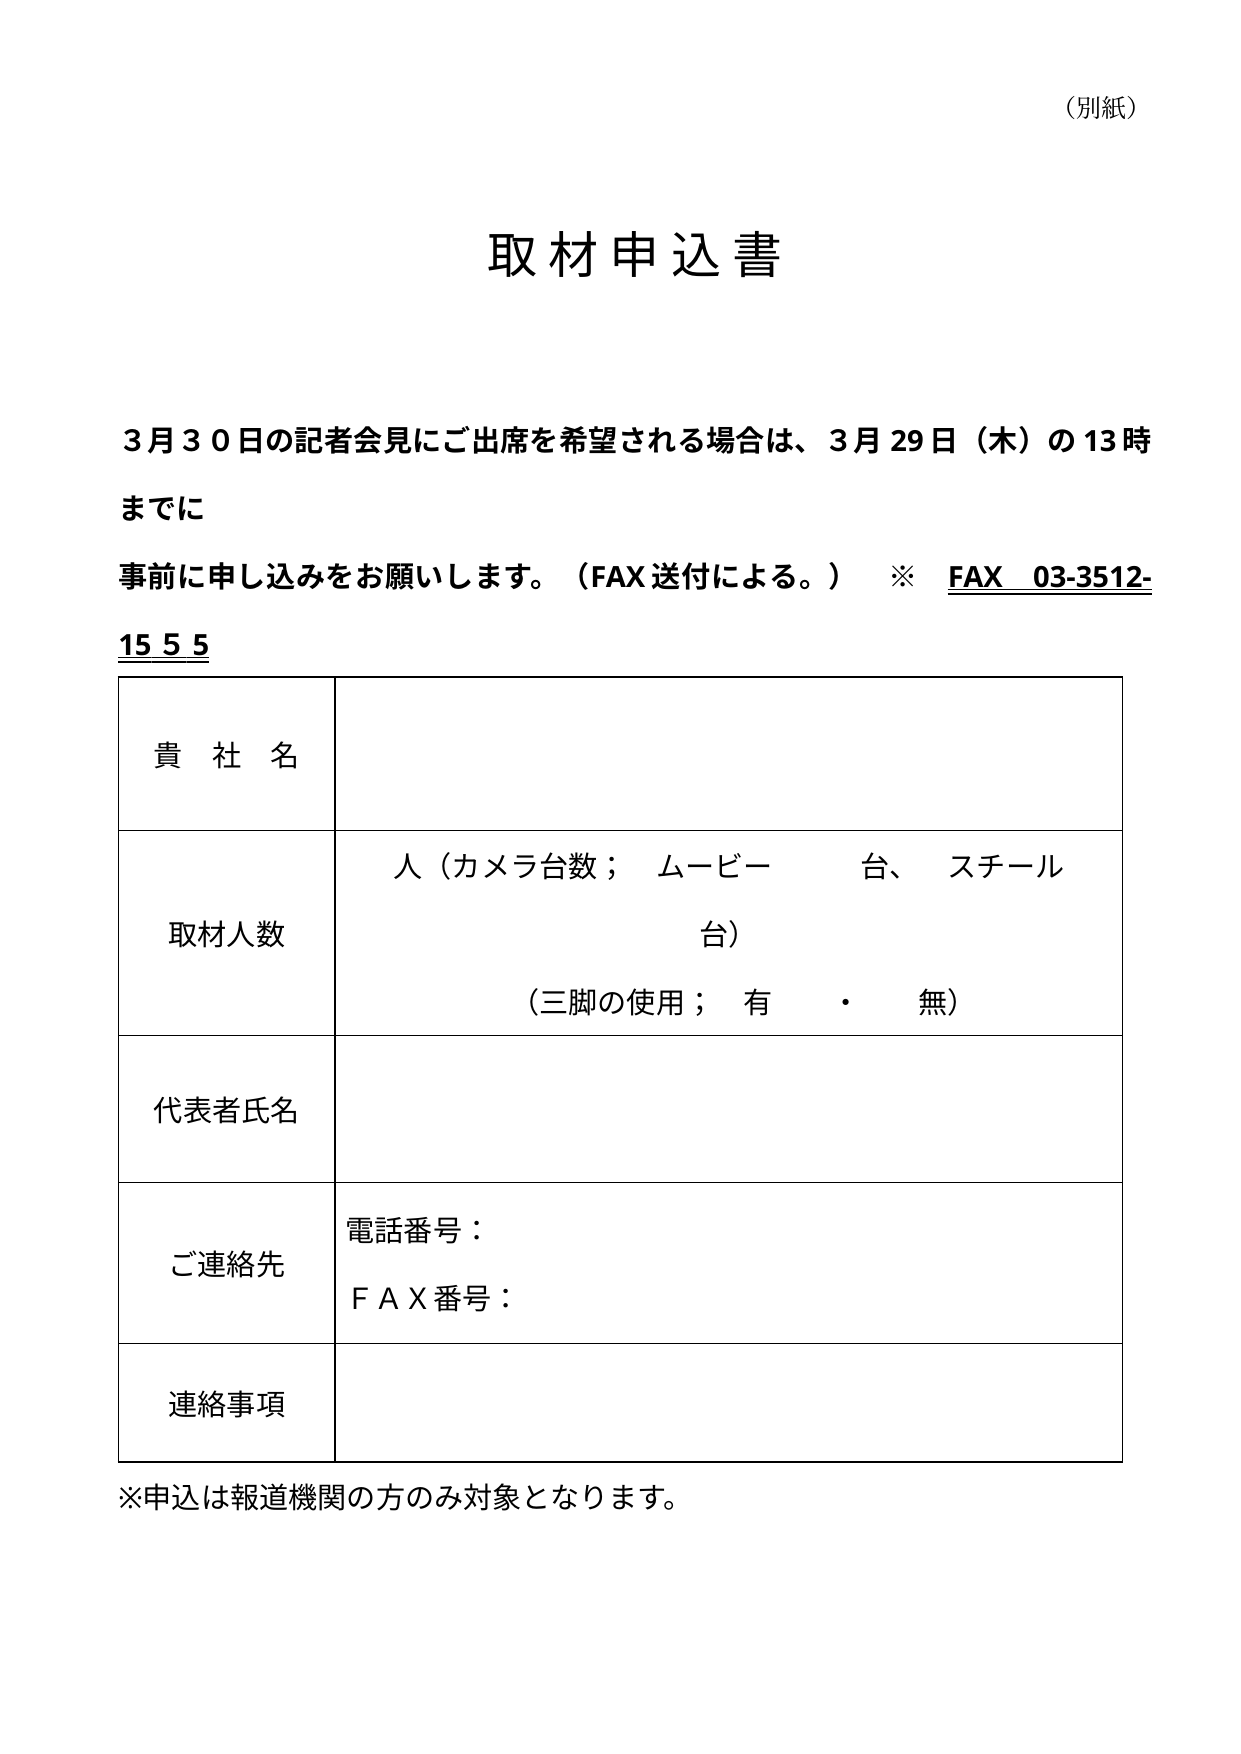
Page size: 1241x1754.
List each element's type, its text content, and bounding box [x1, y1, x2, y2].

table_cell [336, 1036, 1122, 1182]
text ※申込は報道機関の方のみ対象となります。 [118, 1462, 1152, 1530]
table_cell 代表者氏名 [119, 1036, 334, 1182]
table_cell 取材人数 [119, 831, 334, 1034]
table_cell [336, 1344, 1122, 1461]
table_header [336, 678, 1122, 830]
table_cell 人（カメラ台数； ムービー 台、 スチール 台） （三脚の使用； 有 ・ 無） [336, 831, 1122, 1034]
text 事前に申し込みをお願いします。（FAX送付による。） ※ FAX 03-3512-15５5 [118, 541, 1152, 676]
text ３月３０日の記者会見にご出席を希望される場合は、３月29日（木）の13時までに [118, 405, 1152, 541]
text 取 材 申 込 書 [118, 201, 1152, 303]
table_cell ご連絡先 [119, 1183, 334, 1343]
table_header 貴 社 名 [119, 678, 334, 830]
table_cell 電話番号： ＦＡＸ番号： [336, 1183, 1122, 1343]
table_cell 連絡事項 [119, 1344, 334, 1461]
